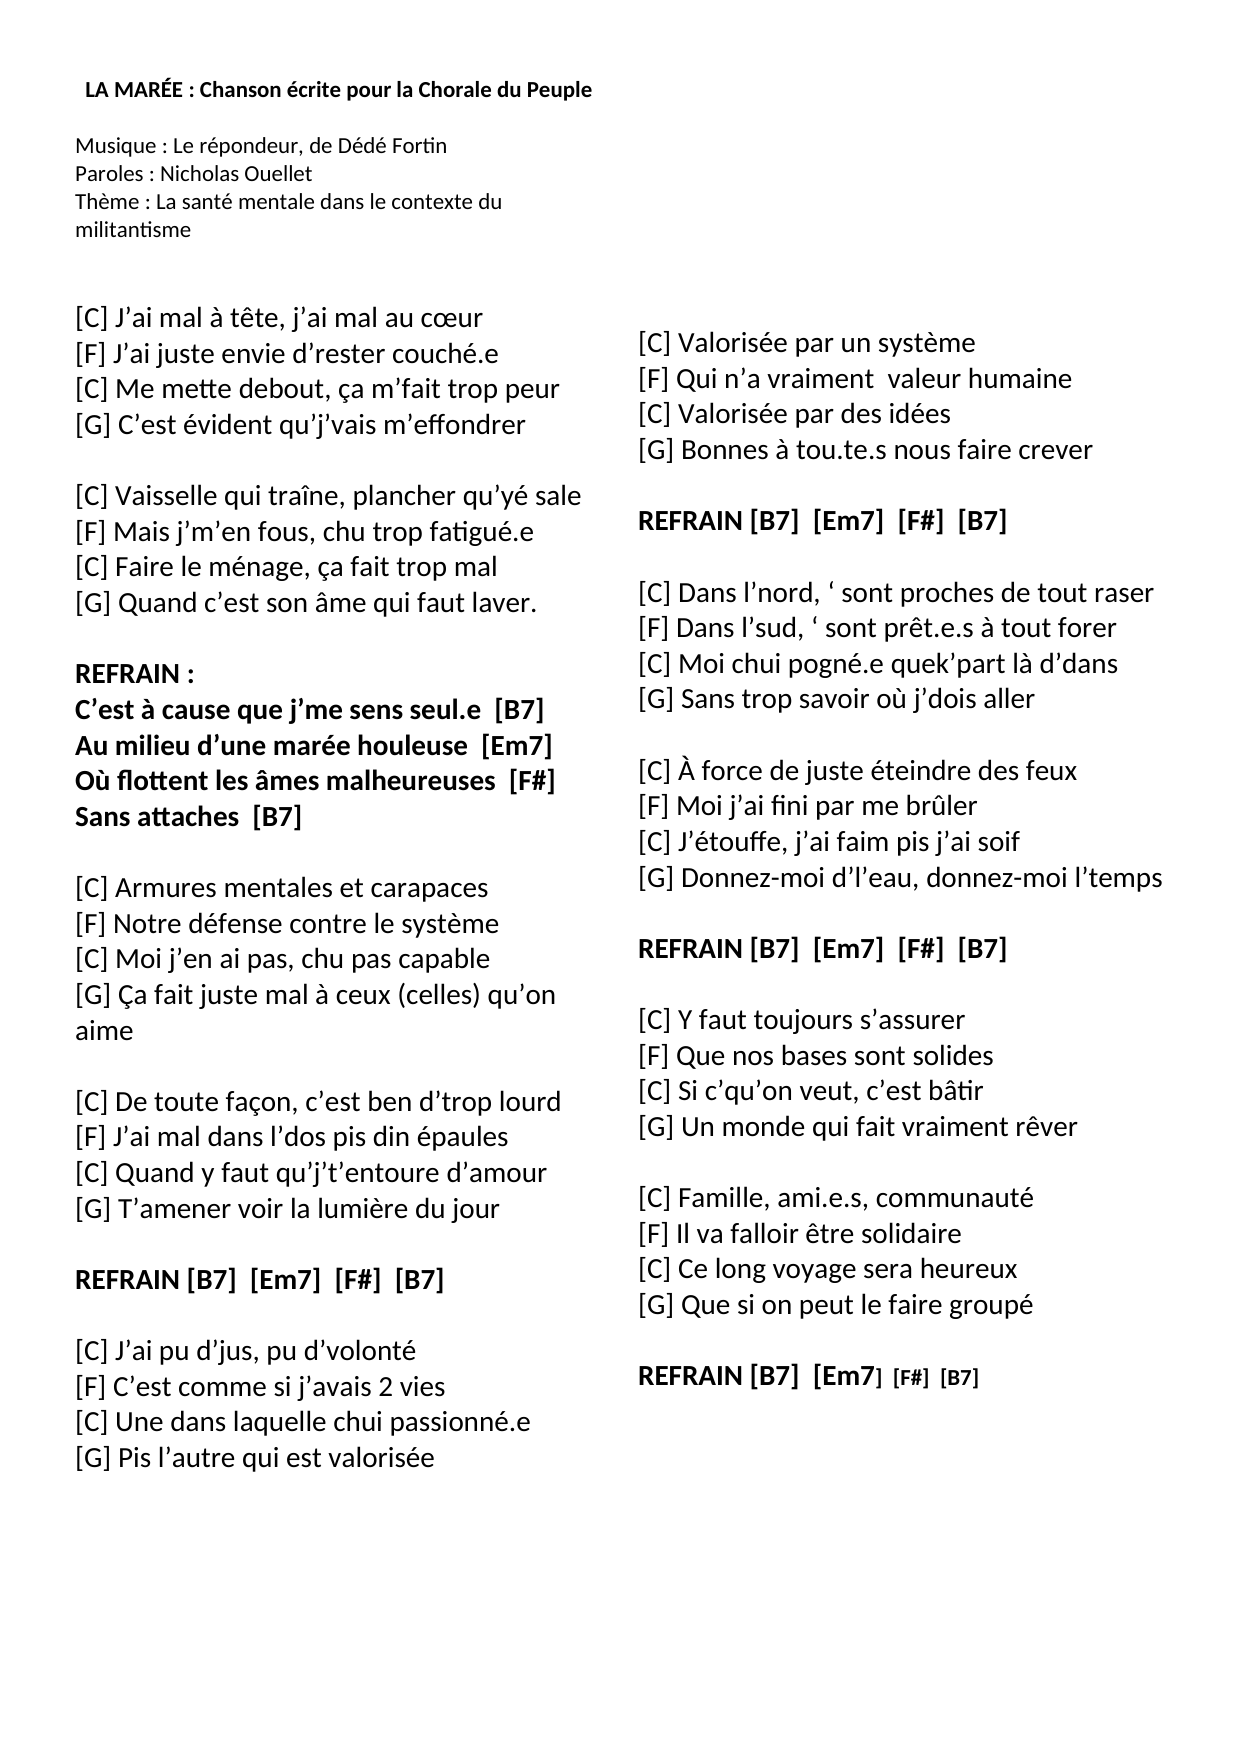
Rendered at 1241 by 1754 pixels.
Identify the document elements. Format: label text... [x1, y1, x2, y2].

text LA MARÉE : Chanson écrite pour la Chorale du Peuple [75, 75, 602, 103]
text [F] J’ai juste envie d’rester couché.e [75, 335, 602, 370]
text REFRAIN : [75, 655, 602, 691]
text [G] Ça fait juste mal à ceux (celles) qu’on aime [75, 976, 602, 1047]
text Paroles : Nicholas Ouellet [75, 159, 602, 187]
text Thème : La santé mentale dans le contexte du militantisme [75, 187, 602, 243]
text [F] Dans l’sud, ‘ sont prêt.e.s à tout forer [638, 609, 1165, 645]
text [F] Moi j’ai fini par me brûler [638, 787, 1165, 823]
text [G] C’est évident qu’j’vais m’effondrer [75, 406, 602, 442]
text Musique : Le répondeur, de Dédé Fortin [75, 131, 602, 159]
text [C] Quand y faut qu’j’t’entoure d’amour [75, 1154, 602, 1190]
text REFRAIN [B7] [Em7] [F#] [B7] [638, 1357, 1165, 1393]
text [G] Pis l’autre qui est valorisée [75, 1439, 602, 1475]
text [G] Bonnes à tou.te.s nous faire crever [638, 431, 1165, 467]
text [C] Si c’qu’on veut, c’est bâtir [638, 1072, 1165, 1108]
text [C] Dans l’nord, ‘ sont proches de tout raser [638, 574, 1165, 609]
text [C] J’ai mal à tête, j’ai mal au cœur [75, 299, 602, 335]
text [F] Qui n’a vraiment valeur humaine [638, 360, 1165, 396]
text REFRAIN [B7] [Em7] [F#] [B7] [75, 1261, 602, 1297]
text [G] Sans trop savoir où j’dois aller [638, 681, 1165, 716]
text REFRAIN [B7] [Em7] [F#] [B7] [638, 930, 1165, 966]
text [C] Famille, ami.e.s, communauté [638, 1179, 1165, 1215]
text [C] Faire le ménage, ça fait trop mal [75, 548, 602, 584]
text Où flottent les âmes malheureuses [F#] [75, 762, 602, 798]
text C’est à cause que j’me sens seul.e [B7] [75, 691, 602, 727]
text [F] Il va falloir être solidaire [638, 1215, 1165, 1251]
text [C] Me mette debout, ça m’fait trop peur [75, 370, 602, 406]
text [F] J’ai mal dans l’dos pis din épaules [75, 1118, 602, 1154]
text [G] Un monde qui fait vraiment rêver [638, 1108, 1165, 1144]
text [C] Y faut toujours s’assurer [638, 1001, 1165, 1037]
text [G] Quand c’est son âme qui faut laver. [75, 584, 602, 620]
text [C] J’étouffe, j’ai faim pis j’ai soif [638, 823, 1165, 859]
text [F] C’est comme si j’avais 2 vies [75, 1368, 602, 1403]
text [G] Donnez-moi d’l’eau, donnez-moi l’temps [638, 859, 1165, 894]
text [F] Notre défense contre le système [75, 905, 602, 940]
text [F] Que nos bases sont solides [638, 1037, 1165, 1072]
text Sans attaches [B7] [75, 798, 602, 833]
text Au milieu d’une marée houleuse [Em7] [75, 727, 602, 762]
text [C] Armures mentales et carapaces [75, 869, 602, 905]
text [C] Valorisée par des idées [638, 396, 1165, 431]
text [C] Une dans laquelle chui passionné.e [75, 1403, 602, 1439]
text REFRAIN [B7] [Em7] [F#] [B7] [638, 502, 1165, 538]
text [C] J’ai pu d’jus, pu d’volonté [75, 1332, 602, 1368]
text [G] Que si on peut le faire groupé [638, 1286, 1165, 1322]
text [C] Vaisselle qui traîne, plancher qu’yé sale [75, 477, 602, 513]
text [C] Valorisée par un système [638, 324, 1165, 360]
text [F] Mais j’m’en fous, chu trop fatigué.e [75, 513, 602, 548]
text [C] Ce long voyage sera heureux [638, 1251, 1165, 1286]
text [C] Moi chui pogné.e quek’part là d’dans [638, 645, 1165, 681]
text [C] De toute façon, c’est ben d’trop lourd [75, 1083, 602, 1118]
text [G] T’amener voir la lumière du jour [75, 1190, 602, 1225]
text [C] Moi j’en ai pas, chu pas capable [75, 940, 602, 976]
text [C] À force de juste éteindre des feux [638, 752, 1165, 787]
